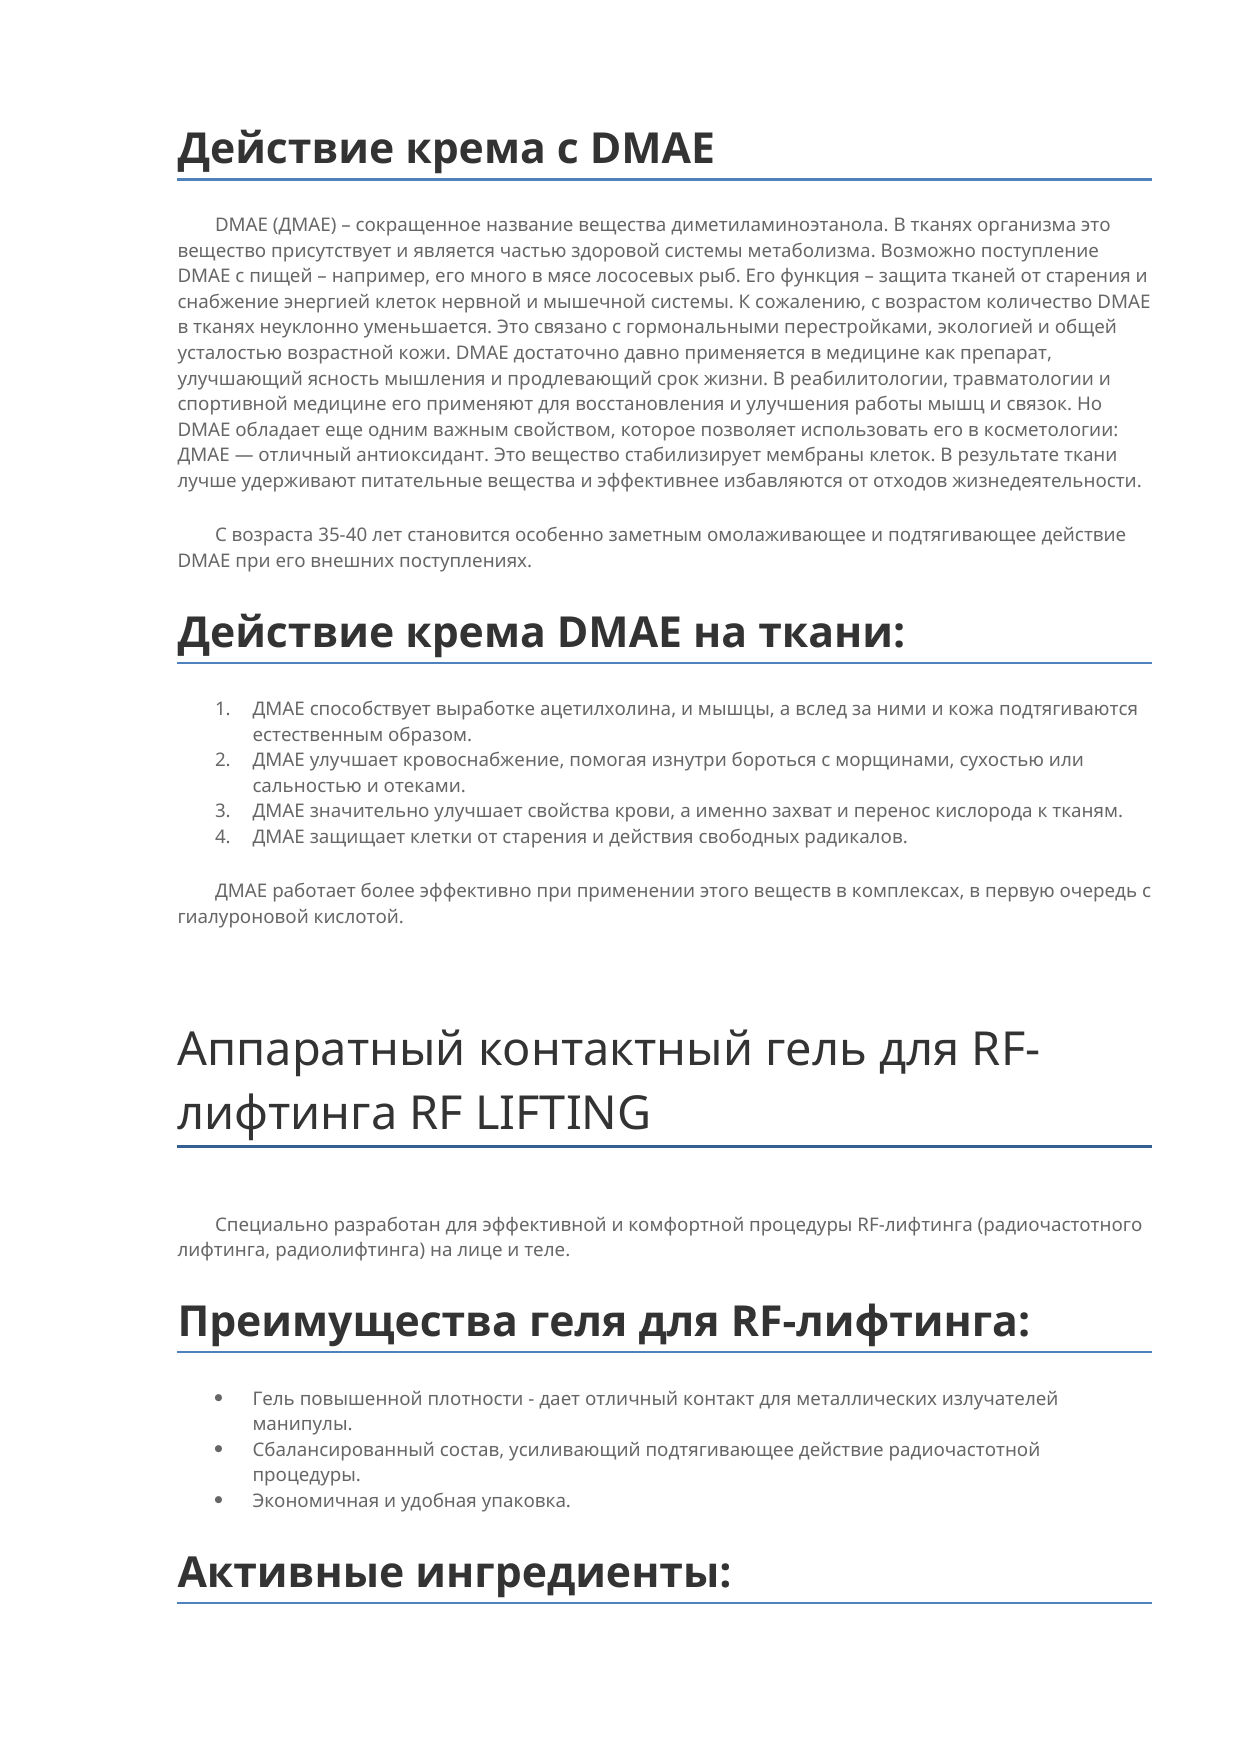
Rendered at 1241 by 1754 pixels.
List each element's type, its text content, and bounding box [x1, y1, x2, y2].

text Специально разработан для эффективной и комфортной процедуры RF-лифтинга (радиочастотного лифтинга, радиолифтинга) на лице и теле. [177, 1211, 1152, 1262]
text ДМАЕ работает более эффективно при применении этого веществ в комплексах, в первую очередь с гиалуроновой кислотой. [177, 878, 1152, 929]
subtitle Аппаратный контактный гель для RF-лифтинга RF LIFTING [177, 1016, 1152, 1145]
list Гель повышенной плотности - дает отличный контакт для металлических излучателей манипулы. [215, 1385, 1152, 1436]
subtitle Действие крема с DMAE [177, 118, 1152, 178]
list ДМАЕ способствует выработке ацетилхолина, и мышцы, а вслед за ними и кожа подтягиваются естественным образом. [215, 696, 1152, 747]
list Экономичная и удобная упаковка. [215, 1487, 1152, 1512]
list ДМАЕ улучшает кровоснабжение, помогая изнутри бороться с морщинами, сухостью или сальностью и отеками. [215, 747, 1152, 798]
subtitle Действие крема DMAE на ткани: [177, 602, 1152, 662]
subtitle Преимущества геля для RF-лифтинга: [177, 1291, 1152, 1351]
text С возраста 35-40 лет становится особенно заметным омолаживающее и подтягивающее действие DMAE при его внешних поступлениях. [177, 522, 1152, 573]
text DMAE (ДМАЕ) – сокращенное название вещества диметиламиноэтанола. В тканях организма это вещество присутствует и является частью здоровой системы метаболизма. Возможно поступление DMAE с пищей – например, его много в мясе лососевых рыб. Его функция – защита тканей от старения и снабжение энергией клеток нервной и мышечной системы. К сожалению, с возрастом количество DMAE в тканях неуклонно уменьшается. Это связано с гормональными перестройками, экологией и общей усталостью возрастной кожи. DMAE достаточно давно применяется в медицине как препарат, улучшающий ясность мышления и продлевающий срок жизни. В реабилитологии, травматологии и спортивной медицине его применяют для восстановления и улучшения работы мышц и связок. Но DMAE обладает еще одним важным свойством, которое позволяет использовать его в косметологии: ДМАЕ — отличный антиоксидант. Это вещество стабилизирует мембраны клеток. В результате ткани лучше удерживают питательные вещества и эффективнее избавляются от отходов жизнедеятельности. [177, 212, 1152, 492]
list Сбалансированный состав, усиливающий подтягивающее действие радиочастотной процедуры. [215, 1436, 1152, 1487]
list ДМАЕ защищает клетки от старения и действия свободных радикалов. [215, 823, 1152, 849]
list ДМАЕ значительно улучшает свойства крови, а именно захват и перенос кислорода к тканям. [215, 798, 1152, 823]
subtitle Активные ингредиенты: [177, 1542, 1152, 1602]
